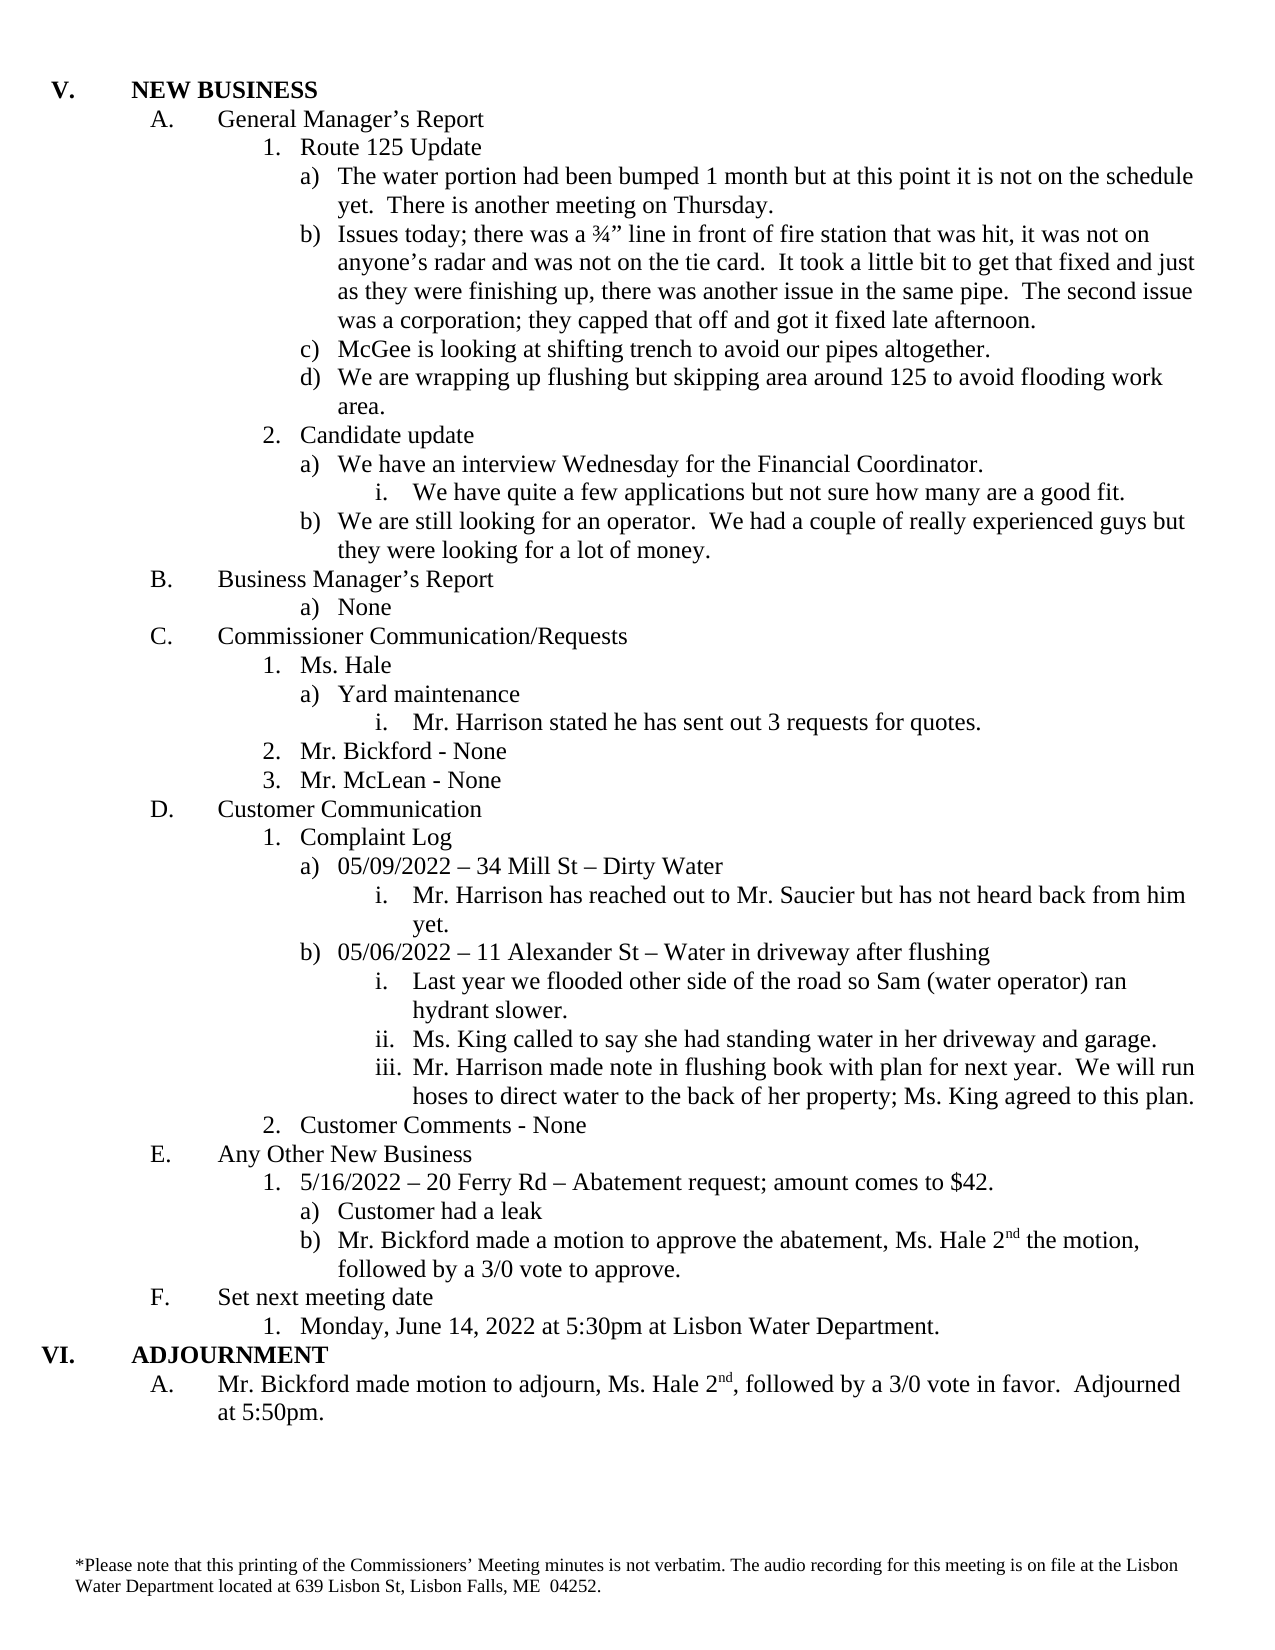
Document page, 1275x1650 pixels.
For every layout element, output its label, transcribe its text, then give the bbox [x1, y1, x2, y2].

list Mr. Harrison made note in flushing book with plan for next year. We will run hoses to direct water to the back of her property; Ms. King agreed to this plan. [375, 1052, 1200, 1110]
subtitle Set next meeting date [150, 1282, 1200, 1311]
subtitle Any Other New Business [150, 1139, 1200, 1167]
list Mr. Bickford made motion to adjourn, Ms. Hale 2nd, followed by a 3/0 vote in favor. Adjourned at 5:50pm. [150, 1369, 1200, 1426]
list Last year we flooded other side of the road so Sam (water operator) ran hydrant slower. [375, 966, 1200, 1024]
list 05/09/2022 – 34 Mill St – Dirty Water [300, 851, 1200, 880]
list We are still looking for an operator. We had a couple of really experienced guys but they were looking for a lot of money. [300, 506, 1200, 564]
list We are wrapping up flushing but skipping area around 125 to avoid flooding work area. [300, 362, 1200, 420]
list Complaint Log [281, 822, 1200, 851]
list Mr. Harrison stated he has sent out 3 requests for quotes. [375, 707, 1200, 736]
list None [300, 592, 1200, 621]
list Yard maintenance [300, 679, 1200, 707]
subtitle NEW BUSINESS [75, 75, 1200, 104]
subtitle Business Manager’s Report [150, 564, 1200, 592]
list The water portion had been bumped 1 month but at this point it is not on the schedule yet. There is another meeting on Thursday. [300, 161, 1200, 219]
list McGee is looking at shifting trench to avoid our pipes altogether. [300, 334, 1200, 362]
list 05/06/2022 – 11 Alexander St – Water in driveway after flushing [300, 937, 1200, 966]
subtitle Commissioner Communication/Requests [150, 621, 1200, 650]
subtitle ADJOURNMENT [75, 1340, 1200, 1369]
list 5/16/2022 – 20 Ferry Rd – Abatement request; amount comes to $42. [281, 1167, 1200, 1196]
list We have quite a few applications but not sure how many are a good fit. [375, 477, 1200, 506]
list Customer had a leak [300, 1196, 1200, 1225]
list Issues today; there was a ¾” line in front of fire station that was hit, it was not on anyone’s radar and was not on the tie card. It took a little bit to get that fixed and just as they were finishing up, there was another issue in the same pipe. The second issue was a corporation; they capped that off and got it fixed late afternoon. [300, 219, 1200, 334]
list Candidate update [281, 420, 1200, 449]
list Mr. Bickford made a motion to approve the abatement, Ms. Hale 2nd the motion, followed by a 3/0 vote to approve. [300, 1225, 1200, 1282]
list Mr. Bickford - None [281, 736, 1200, 765]
subtitle Customer Communication [150, 794, 1200, 822]
list Mr. McLean - None [281, 765, 1200, 794]
list Ms. Hale [281, 650, 1200, 679]
list We have an interview Wednesday for the Financial Coordinator. [300, 449, 1200, 477]
list Route 125 Update [281, 132, 1200, 161]
list Customer Comments - None [281, 1110, 1200, 1139]
list Monday, June 14, 2022 at 5:30pm at Lisbon Water Department. [281, 1311, 1200, 1340]
list Mr. Harrison has reached out to Mr. Saucier but has not heard back from him yet. [375, 880, 1200, 937]
subtitle General Manager’s Report [150, 104, 1200, 132]
list Ms. King called to say she had standing water in her driveway and garage. [375, 1024, 1200, 1052]
